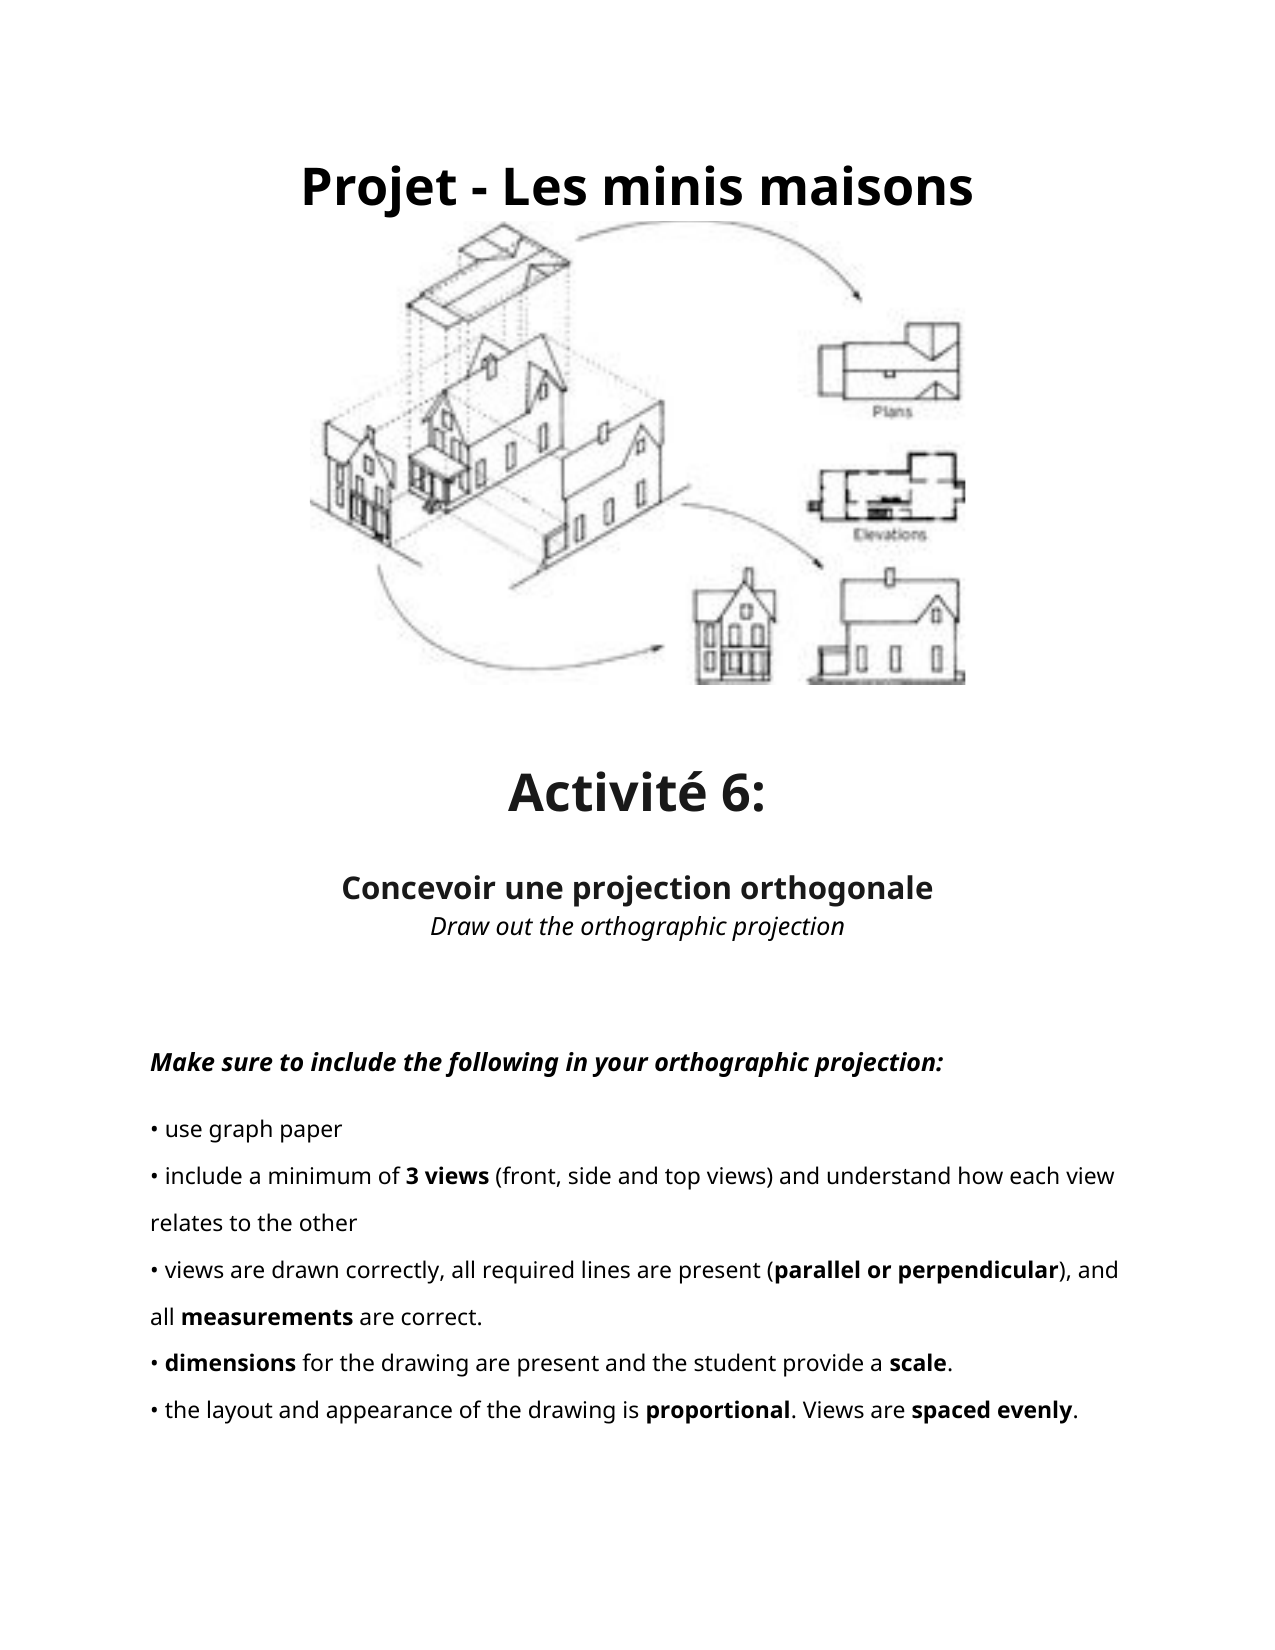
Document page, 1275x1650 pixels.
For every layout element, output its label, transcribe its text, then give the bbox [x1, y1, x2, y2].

picture [309, 221, 966, 685]
text Projet - Les minis maisons [150, 150, 1125, 221]
text • include a minimum of 3 views (front, side and top views) and understand how each view relates to the other • views are drawn correctly, all required lines are present (parallel or perpendicular), and all measurements are correct. [150, 1160, 1125, 1332]
text Draw out the orthographic projection [150, 908, 1125, 943]
text Concevoir une projection orthogonale [150, 866, 1125, 908]
text • the layout and appearance of the drawing is proportional. Views are spaced evenly. [150, 1394, 1125, 1425]
text • dimensions for the drawing are present and the student provide a scale. [150, 1347, 1125, 1378]
text • use graph paper [150, 1113, 1125, 1144]
text Make sure to include the following in your orthographic projection: [150, 1045, 1125, 1079]
text Activité 6: [150, 755, 1125, 826]
